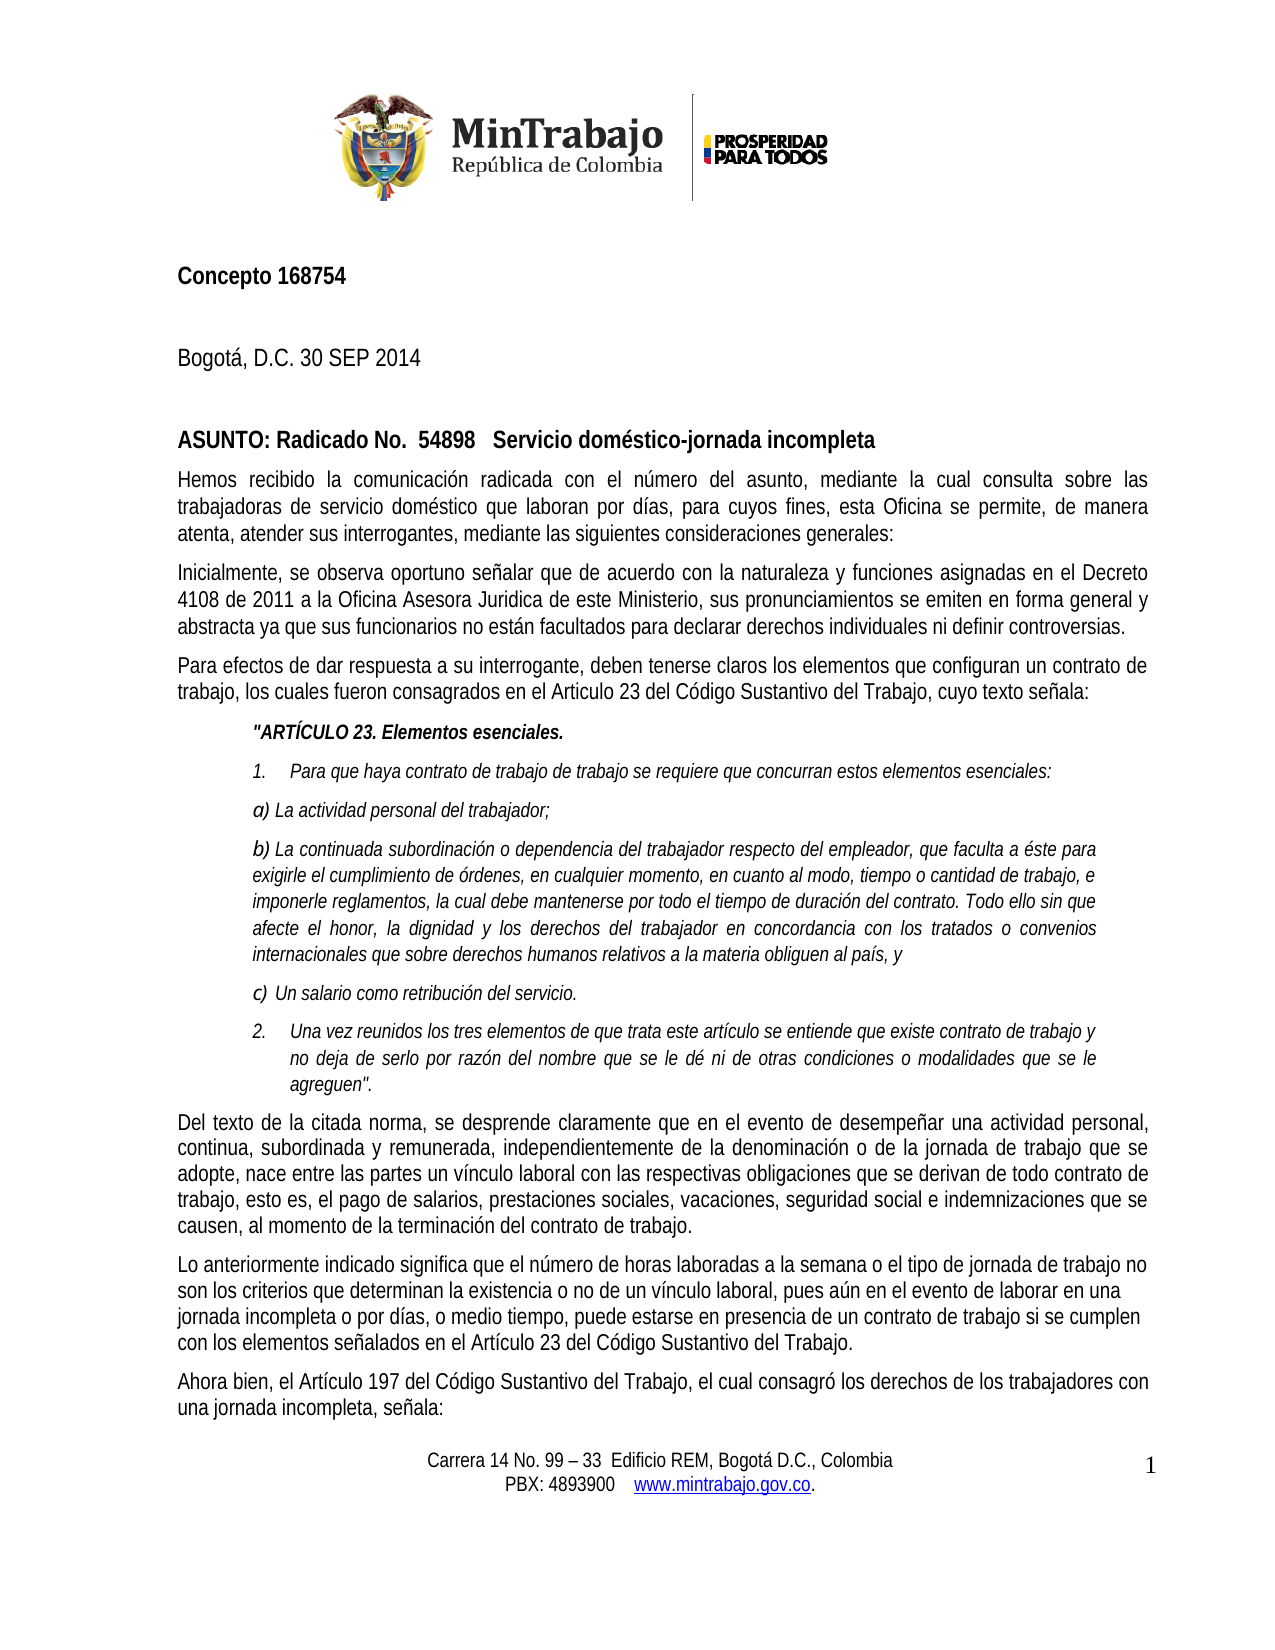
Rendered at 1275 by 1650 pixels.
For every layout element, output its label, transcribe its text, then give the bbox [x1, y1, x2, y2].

picture [322, 94, 828, 201]
text Del texto de la citada norma, se desprende claramente que en el evento de desempeñar una actividad personal, continua, subordinada y remunerada, independientemente de la denominación o de la jornada de trabajo que se adopte, nace entre las partes un vínculo laboral con las respectivas obligaciones que se derivan de todo contrato de trabajo, esto es, el pago de salarios, prestaciones sociales, vacaciones, seguridad social e indemnizaciones que se causen, al momento de la terminación del contrato de trabajo. [177, 1109, 1149, 1239]
text Inicialmente, se observa oportuno señalar que de acuerdo con la naturaleza y funciones asignadas en el Decreto 4108 de 2011 a la Oficina Asesora Juridica de este Ministerio, sus pronunciamientos se emiten en forma general y abstracta ya que sus funcionarios no están facultados para declarar derechos individuales ni definir controversias. [177, 559, 1149, 639]
text Bogotá, D.C. 30 SEP 2014 [177, 343, 1152, 372]
text Concepto 168754 [177, 261, 1152, 289]
list Para que haya contrato de trabajo de trabajo se requiere que concurran estos elementos esenciales: [252, 757, 1098, 784]
text ASUNTO: Radicado No. 54898 Servicio doméstico-jornada incompleta [177, 425, 1152, 454]
text Ahora bien, el Artículo 197 del Código Sustantivo del Trabajo, el cual consagró los derechos de los trabajadores con una jornada incompleta, señala: [177, 1368, 1149, 1421]
text "ARTÍCULO 23. Elementos esenciales. [252, 717, 1149, 744]
text Lo anteriormente indicado significa que el número de horas laboradas a la semana o el tipo de jornada de trabajo no son los criterios que determinan la existencia o no de un vínculo laboral, pues aún en el evento de laborar en una jornada incompleta o por días, o medio tiempo, puede estarse en presencia de un contrato de trabajo si se cumplen con los elementos señalados en el Artículo 23 del Código Sustantivo del Trabajo. [177, 1251, 1149, 1356]
list Una vez reunidos los tres elementos de que trata este artículo se entiende que existe contrato de trabajo y no deja de serlo por razón del nombre que se le dé ni de otras condiciones o modalidades que se le agreguen". [252, 1018, 1098, 1097]
text Para efectos de dar respuesta a su interrogante, deben tenerse claros los elementos que configuran un contrato de trabajo, los cuales fueron consagrados en el Articulo 23 del Código Sustantivo del Trabajo, cuyo texto señala: [177, 652, 1149, 705]
list La continuada subordinación o dependencia del trabajador respecto del empleador, que faculta a éste para exigirle el cumplimiento de órdenes, en cualquier momento, en cuanto al modo, tiempo o cantidad de trabajo, e imponerle reglamentos, la cual debe mantenerse por todo el tiempo de duración del contrato. Todo ello sin que afecte el honor, la dignidad y los derechos del trabajador en concordancia con los tratados o convenios internacionales que sobre derechos humanos relativos a la materia obliguen al país, y [252, 836, 1098, 966]
list Un salario como retribución del servicio. [252, 979, 1098, 1005]
text Hemos recibido la comunicación radicada con el número del asunto, mediante la cual consulta sobre las trabajadoras de servicio doméstico que laboran por días, para cuyos fines, esta Oficina se permite, de manera atenta, atender sus interrogantes, mediante las siguientes consideraciones generales: [177, 466, 1149, 546]
list La actividad personal del trabajador; [252, 796, 1098, 823]
